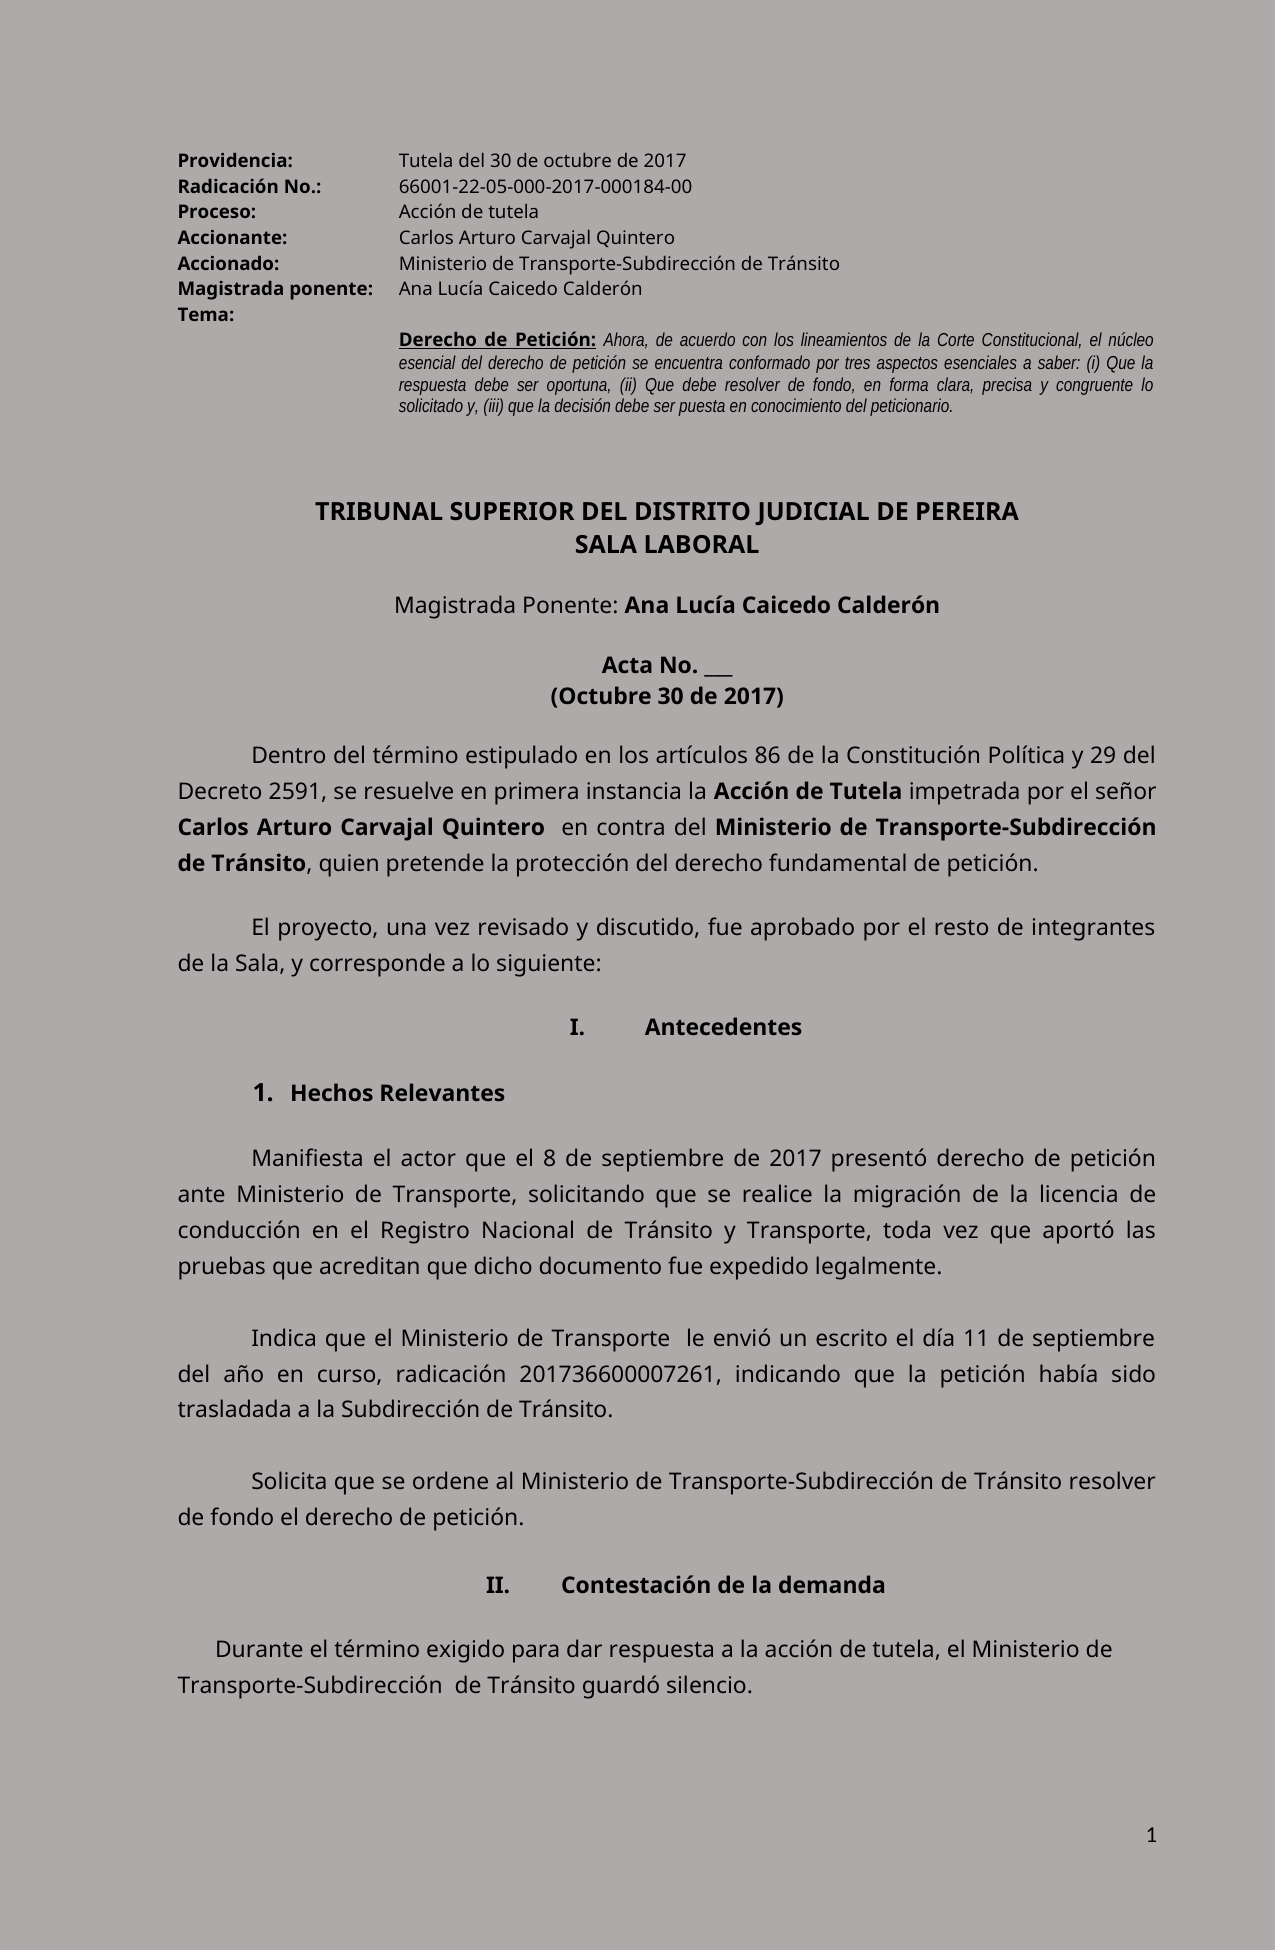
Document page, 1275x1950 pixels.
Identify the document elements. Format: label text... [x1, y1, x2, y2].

text Proceso: Acción de tutela [177, 199, 1157, 224]
text SALA LABORAL [177, 527, 1157, 561]
text Indica que el Ministerio de Transporte le envió un escrito el día 11 de septiembre del año en curso, radicación 201736600007261, indicando que la petición había sido trasladada a la Subdirección de Tránsito. [177, 1322, 1157, 1425]
subtitle Contestación de la demanda [215, 1569, 1157, 1601]
text Tema: [177, 301, 1157, 326]
text Acta No. ___ [177, 648, 1157, 680]
text Accionante: Carlos Arturo Carvajal Quintero [177, 224, 1157, 250]
text Magistrada ponente: Ana Lucía Caicedo Calderón [177, 275, 1157, 301]
text Providencia: Tutela del 30 de octubre de 2017 [177, 148, 1157, 173]
text Manifiesta el actor que el 8 de septiembre de 2017 presentó derecho de petición ante Ministerio de Transporte, solicitando que se realice la migración de la licencia de conducción en el Registro Nacional de Tránsito y Transporte, toda vez que aportó las pruebas que acreditan que dicho documento fue expedido legalmente. [177, 1142, 1157, 1281]
text Dentro del término estipulado en los artículos 86 de la Constitución Política y 29 del Decreto 2591, se resuelve en primera instancia la Acción de Tutela impetrada por el señor Carlos Arturo Carvajal Quintero en contra del Ministerio de Transporte-Subdirección de Tránsito, quien pretende la protección del derecho fundamental de petición. [177, 739, 1157, 878]
list Hechos Relevantes [252, 1075, 1157, 1109]
text Derecho de Petición: Ahora, de acuerdo con los lineamientos de la Corte Constitucional, el núcleo esencial del derecho de petición se encuentra conformado por tres aspectos esenciales a saber: (i) Que la respuesta debe ser oportuna, (ii) Que debe resolver de fondo, en forma clara, precisa y congruente lo solicitado y, (iii) que la decisión debe ser puesta en conocimiento del peticionario. [399, 326, 1157, 417]
subtitle Antecedentes [215, 1011, 1157, 1042]
text Solicita que se ordene al Ministerio de Transporte-Subdirección de Tránsito resolver de fondo el derecho de petición. [177, 1465, 1157, 1532]
text Accionado: Ministerio de Transporte-Subdirección de Tránsito [177, 250, 1157, 275]
text Radicación No.: 66001-22-05-000-2017-000184-00 [177, 173, 1157, 199]
text Magistrada Ponente: Ana Lucía Caicedo Calderón [177, 589, 1157, 621]
text El proyecto, una vez revisado y discutido, fue aprobado por el resto de integrantes de la Sala, y corresponde a lo siguiente: [177, 911, 1157, 978]
text TRIBUNAL SUPERIOR DEL DISTRITO JUDICIAL DE PEREIRA [177, 493, 1157, 527]
text Durante el término exigido para dar respuesta a la acción de tutela, el Ministerio de Transporte-Subdirección de Tránsito guardó silencio. [177, 1633, 1157, 1701]
text (Octubre 30 de 2017) [177, 680, 1157, 711]
